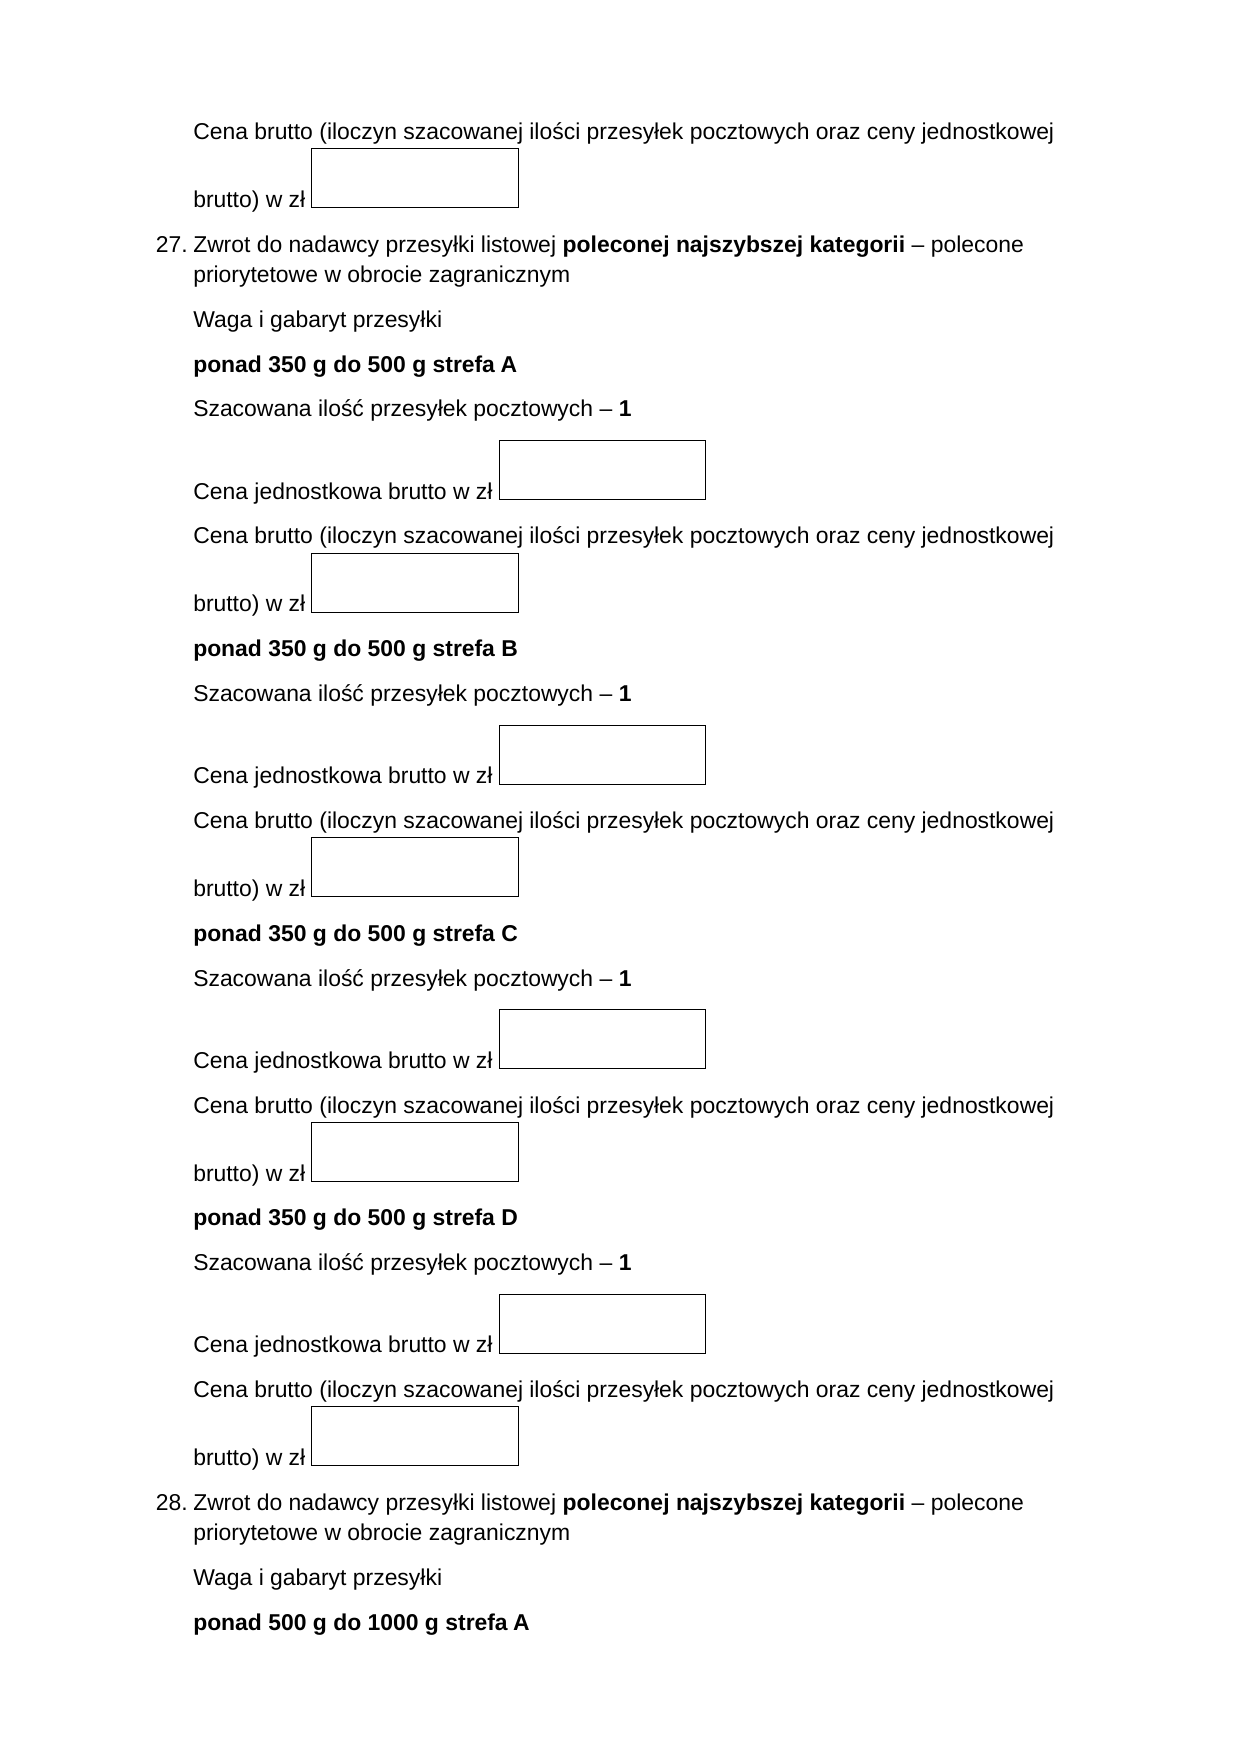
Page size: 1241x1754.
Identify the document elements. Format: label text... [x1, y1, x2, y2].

list Cena jednostkowa brutto w zł [193, 1294, 1122, 1358]
list Cena brutto (iloczyn szacowanej ilości przesyłek pocztowych oraz ceny jednostkowej brutto) w zł [193, 522, 1122, 617]
list Szacowana ilość przesyłek pocztowych – 1 [193, 964, 1122, 991]
list Cena jednostkowa brutto w zł [193, 1009, 1122, 1073]
list ponad 350 g do 500 g strefa C [193, 920, 1122, 946]
list Szacowana ilość przesyłek pocztowych – 1 [193, 1249, 1122, 1275]
list ponad 350 g do 500 g strefa B [193, 635, 1122, 661]
list Waga i gabaryt przesyłki [193, 1564, 1122, 1590]
list Cena brutto (iloczyn szacowanej ilości przesyłek pocztowych oraz ceny jednostkowej brutto) w zł [193, 1092, 1122, 1186]
list ponad 350 g do 500 g strefa D [193, 1204, 1122, 1231]
list Szacowana ilość przesyłek pocztowych – 1 [193, 680, 1122, 706]
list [193, 118, 1122, 212]
list Cena brutto (iloczyn szacowanej ilości przesyłek pocztowych oraz ceny jednostkowej brutto) w zł [193, 1376, 1122, 1470]
list Cena jednostkowa brutto w zł [193, 440, 1122, 504]
list Szacowana ilość przesyłek pocztowych – 1 [193, 395, 1122, 422]
list ponad 500 g do 1000 g strefa A [193, 1609, 1122, 1635]
list Cena jednostkowa brutto w zł [193, 725, 1122, 789]
list ponad 350 g do 500 g strefa A [193, 351, 1122, 377]
list Cena brutto (iloczyn szacowanej ilości przesyłek pocztowych oraz ceny jednostkowej brutto) w zł [193, 807, 1122, 901]
list Waga i gabaryt przesyłki [193, 306, 1122, 332]
list Zwrot do nadawcy przesyłki listowej poleconej najszybszej kategorii – polecone priorytetowe w obrocie zagranicznym [156, 231, 1122, 287]
list Zwrot do nadawcy przesyłki listowej poleconej najszybszej kategorii – polecone priorytetowe w obrocie zagranicznym [156, 1489, 1122, 1545]
